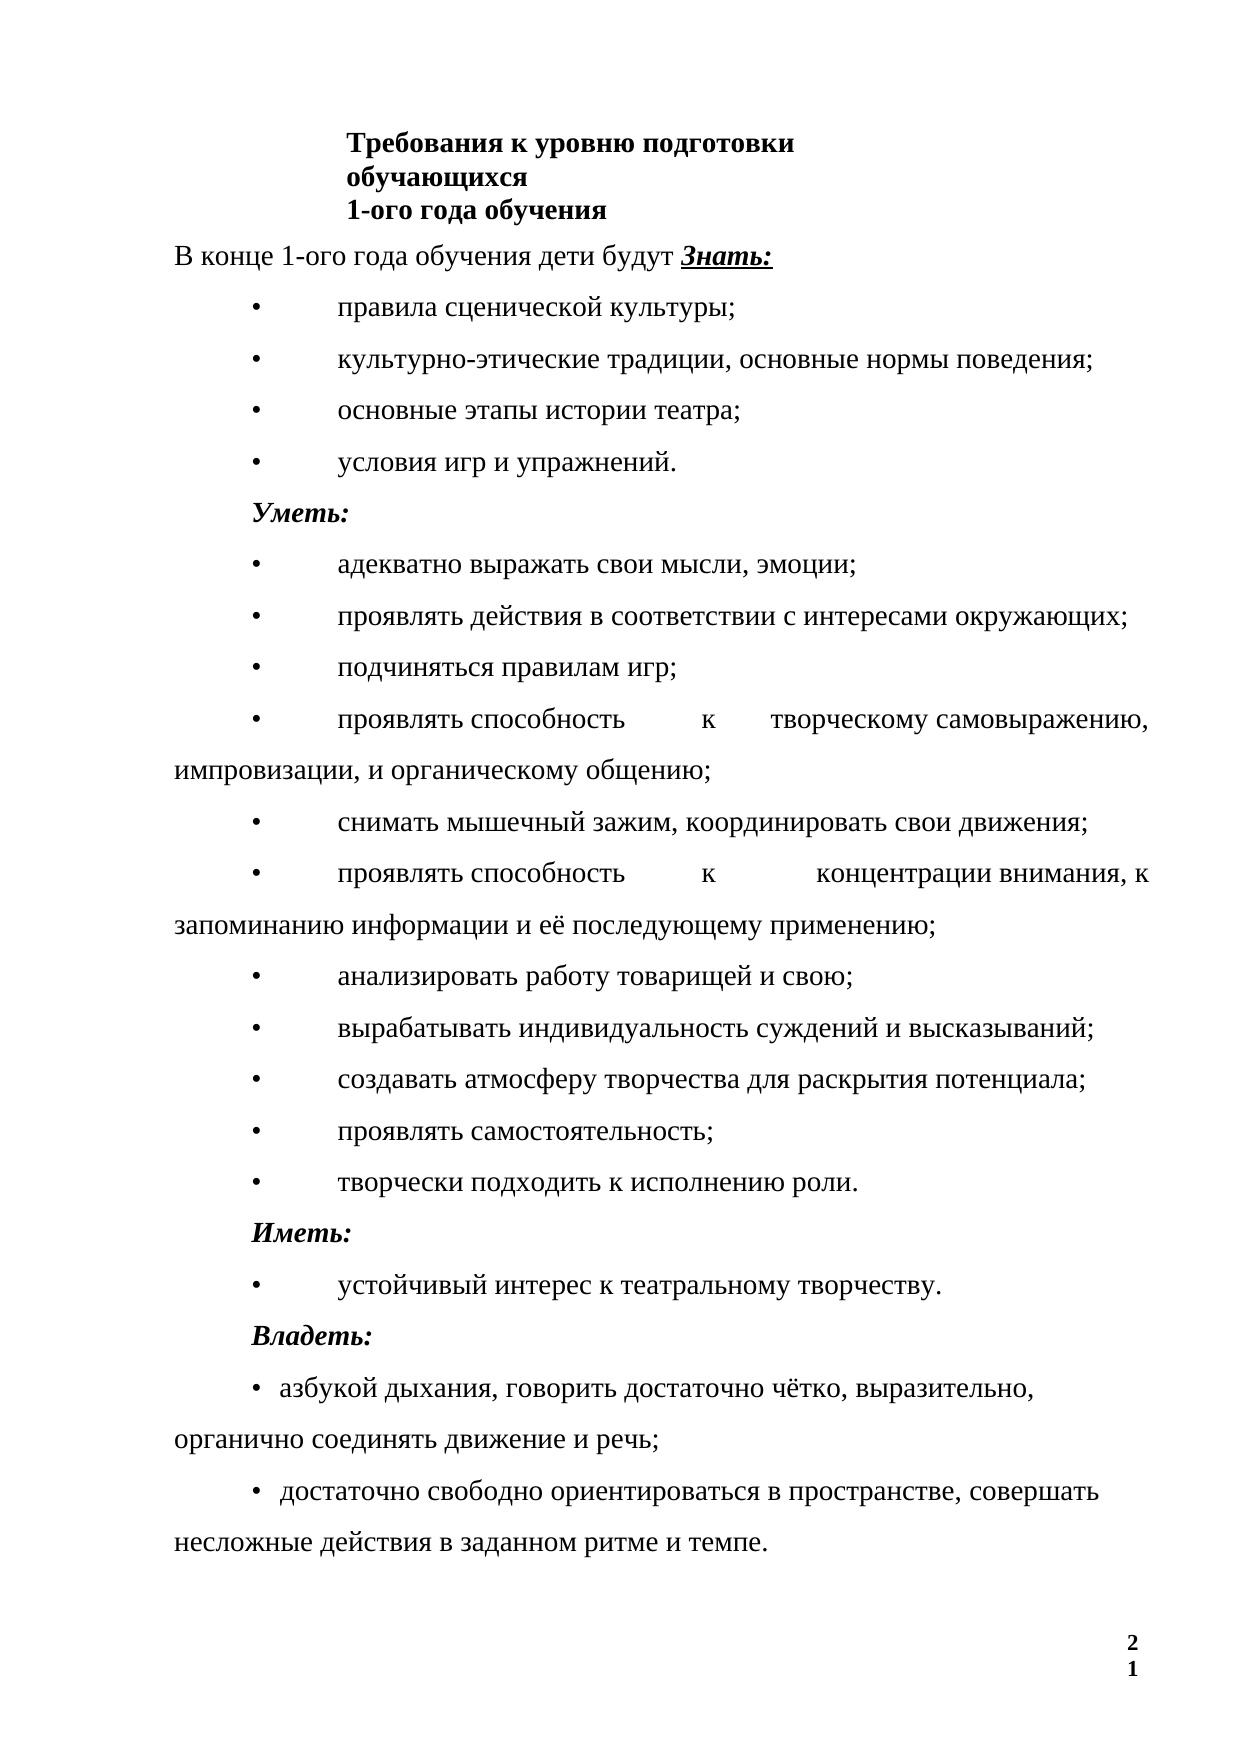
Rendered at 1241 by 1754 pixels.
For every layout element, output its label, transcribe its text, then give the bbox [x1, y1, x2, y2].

list правила сценической культуры; [251, 276, 1154, 327]
list азбукой дыхания, говорить достаточно чётко, выразительно, органично соединять движение и речь; [174, 1356, 1154, 1459]
list достаточно свободно ориентироваться в пространстве, совершать несложные действия в заданном ритме и темпе. [174, 1459, 1154, 1562]
list творчески подходить к исполнению роли. [251, 1150, 1154, 1202]
list проявлять самостоятельность; [251, 1099, 1154, 1150]
text В конце 1-ого года обучения дети будут Знать: [174, 224, 939, 276]
text импровизации, и органическому общению; [174, 739, 1154, 790]
list проявлять действия в соответствии с интересами окружающих; [251, 584, 1154, 636]
list проявлять способность к концентрации внимания, к [251, 842, 1154, 893]
list адекватно выражать свои мысли, эмоции; [251, 533, 1154, 584]
text Иметь: [251, 1202, 1154, 1253]
text запоминанию информации и её последующему применению; [174, 893, 1154, 944]
list основные этапы истории театра; [251, 378, 1154, 430]
list культурно-этические традиции, основные нормы поведения; [251, 327, 1154, 378]
list подчиняться правилам игр; [251, 636, 1154, 687]
list проявлять способность к творческому самовыражению, [251, 687, 1154, 739]
text Уметь: [251, 481, 1154, 533]
list снимать мышечный зажим, координировать свои движения; [251, 790, 1154, 842]
text Владеть: [251, 1305, 1154, 1356]
list создавать атмосферу творчества для раскрытия потенциала; [251, 1047, 1154, 1099]
list условия игр и упражнений. [251, 430, 1154, 481]
list вырабатывать индивидуальность суждений и высказываний; [251, 996, 1154, 1047]
list устойчивый интерес к театральному творчеству. [251, 1253, 1154, 1305]
list анализировать работу товарищей и свою; [251, 944, 1154, 996]
